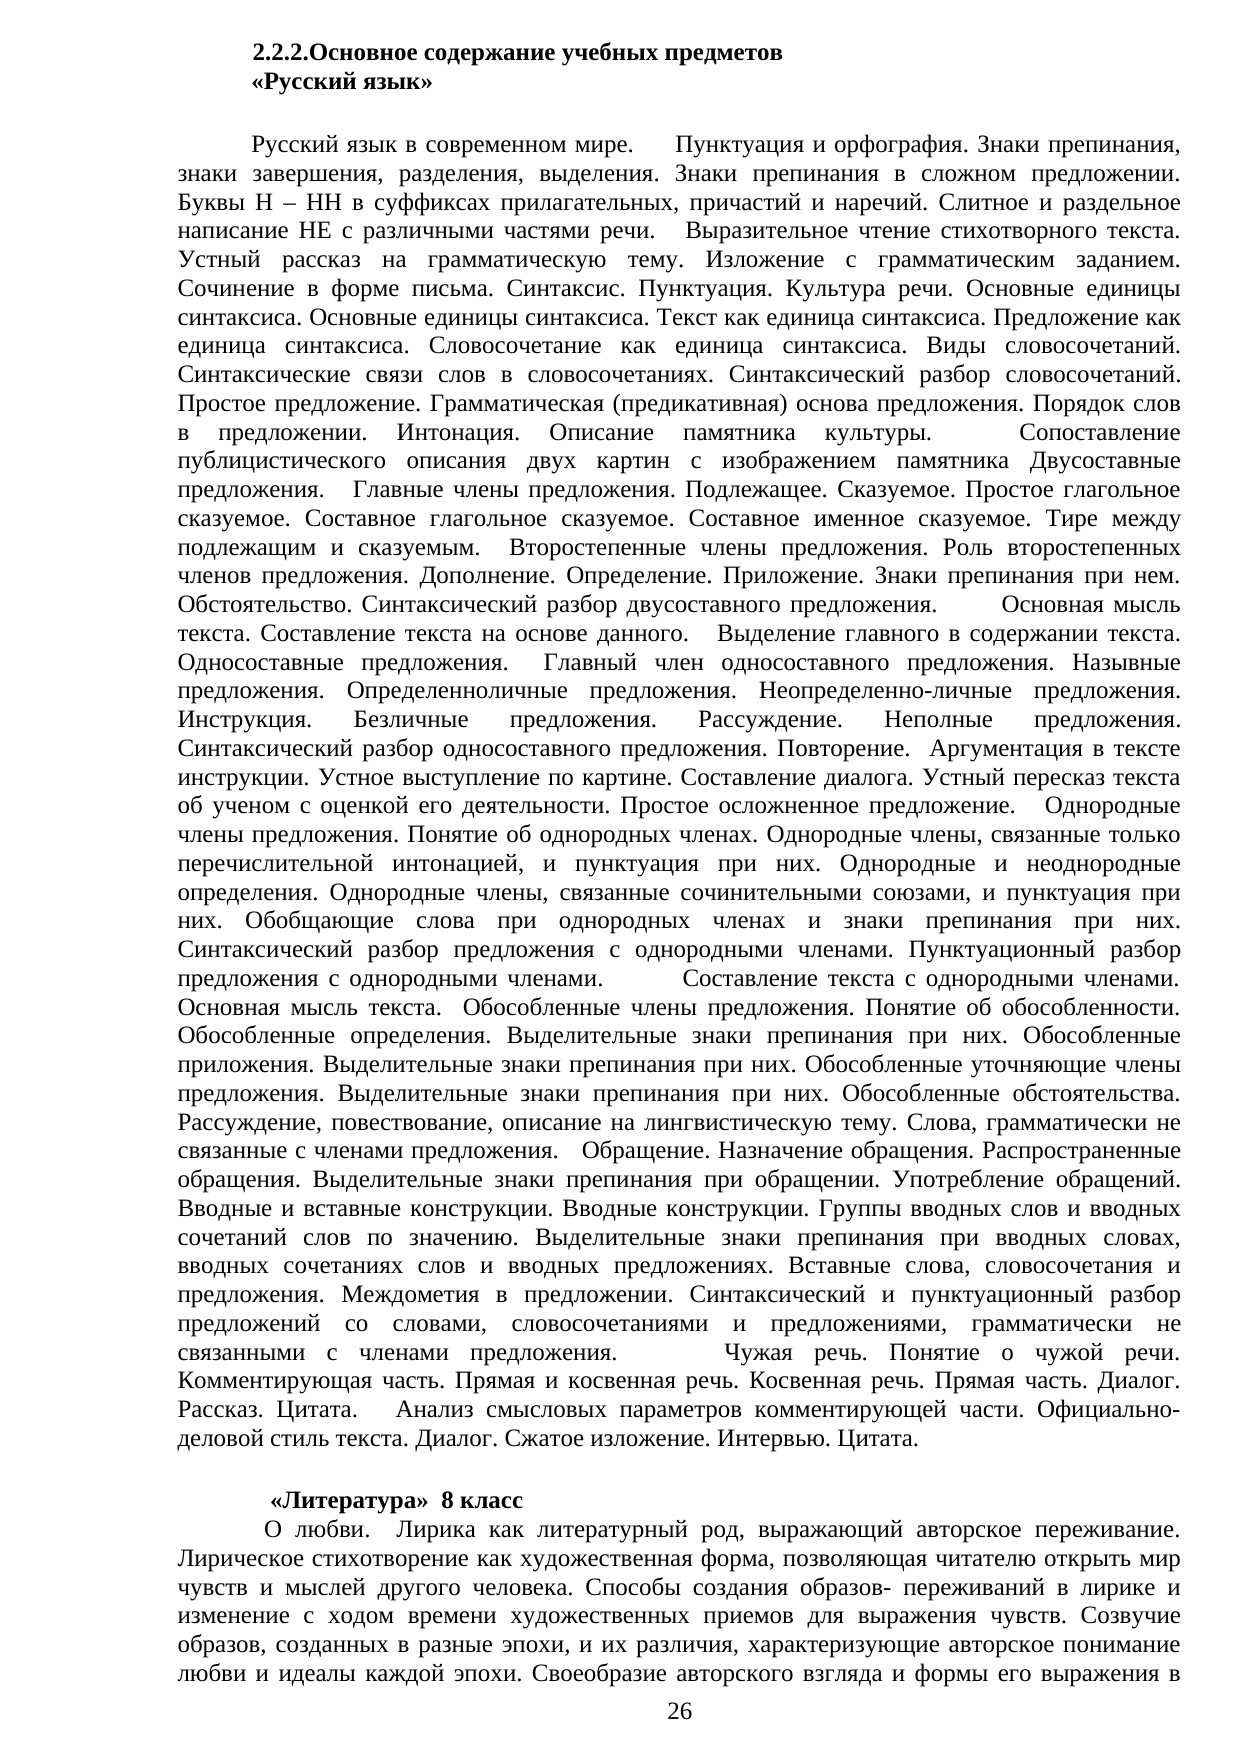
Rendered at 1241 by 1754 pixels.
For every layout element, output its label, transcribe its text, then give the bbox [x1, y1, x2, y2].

text «Литература» 8 класс [177, 1486, 1182, 1514]
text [177, 1514, 1182, 1687]
text «Русский язык» [177, 66, 1182, 95]
subtitle 2.2.2.Основное содержание учебных предметов [252, 37, 1182, 66]
text Русский язык в современном мире. Пунктуация и орфография. Знаки препинания, знаки завершения, разделения, выделения. Знаки препинания в сложном предложении. Буквы Н – НН в суффиксах прилагательных, причастий и наречий. Слитное и раздельное написание НЕ с различными частями речи. Выразительное чтение стихотворного текста. Устный рассказ на грамматическую тему. Изложение с грамматическим заданием. Сочинение в форме письма. Синтаксис. Пунктуация. Культура речи. Основные единицы синтаксиса. Основные единицы синтаксиса. Текст как единица синтаксиса. Предложение как единица синтаксиса. Словосочетание как единица синтаксиса. Виды словосочетаний. Синтаксические связи слов в словосочетаниях. Синтаксический разбор словосочетаний. Простое предложение. Грамматическая (предикативная) основа предложения. Порядок слов в предложении. Интонация. Описание памятника культуры. Сопоставление публицистического описания двух картин с изображением памятника Двусоставные предложения. Главные члены предложения. Подлежащее. Сказуемое. Простое глагольное сказуемое. Составное глагольное сказуемое. Составное именное сказуемое. Тире между подлежащим и сказуемым. Второстепенные члены предложения. Роль второстепенных членов предложения. Дополнение. Определение. Приложение. Знаки препинания при нем. Обстоятельство. Синтаксический разбор двусоставного предложения. Основная мысль текста. Составление текста на основе данного. Выделение главного в содержании текста. Односоставные предложения. Главный член односоставного предложения. Назывные предложения. Определенноличные предложения. Неопределенно-личные предложения. Инструкция. Безличные предложения. Рассуждение. Неполные предложения. Синтаксический разбор односоставного предложения. Повторение. Аргументация в тексте инструкции. Устное выступление по картине. Составление диалога. Устный пересказ текста об ученом с оценкой его деятельности. Простое осложненное предложение. Однородные члены предложения. Понятие об однородных членах. Однородные члены, связанные только перечислительной интонацией, и пунктуация при них. Однородные и неоднородные определения. Однородные члены, связанные сочинительными союзами, и пунктуация при них. Обобщающие слова при однородных членах и знаки препинания при них. Синтаксический разбор предложения с однородными членами. Пунктуационный разбор предложения с однородными членами. Составление текста с однородными членами. Основная мысль текста. Обособленные члены предложения. Понятие об обособленности. Обособленные определения. Выделительные знаки препинания при них. Обособленные приложения. Выделительные знаки препинания при них. Обособленные уточняющие члены предложения. Выделительные знаки препинания при них. Обособленные обстоятельства. Рассуждение, повествование, описание на лингвистическую тему. Слова, грамматически не связанные с членами предложения. Обращение. Назначение обращения. Распространенные обращения. Выделительные знаки препинания при обращении. Употребление обращений. Вводные и вставные конструкции. Вводные конструкции. Группы вводных слов и вводных сочетаний слов по значению. Выделительные знаки препинания при вводных словах, вводных сочетаниях слов и вводных предложениях. Вставные слова, словосочетания и предложения. Междометия в предложении. Синтаксический и пунктуационный разбор предложений со словами, словосочетаниями и предложениями, грамматически не связанными с членами предложения. Чужая речь. Понятие о чужой речи. Комментирующая часть. Прямая и косвенная речь. Косвенная речь. Прямая часть. Диалог. Рассказ. Цитата. Анализ смысловых параметров комментирующей части. Официально-деловой стиль текста. Диалог. Сжатое изложение. Интервью. Цитата. [177, 129, 1182, 1452]
